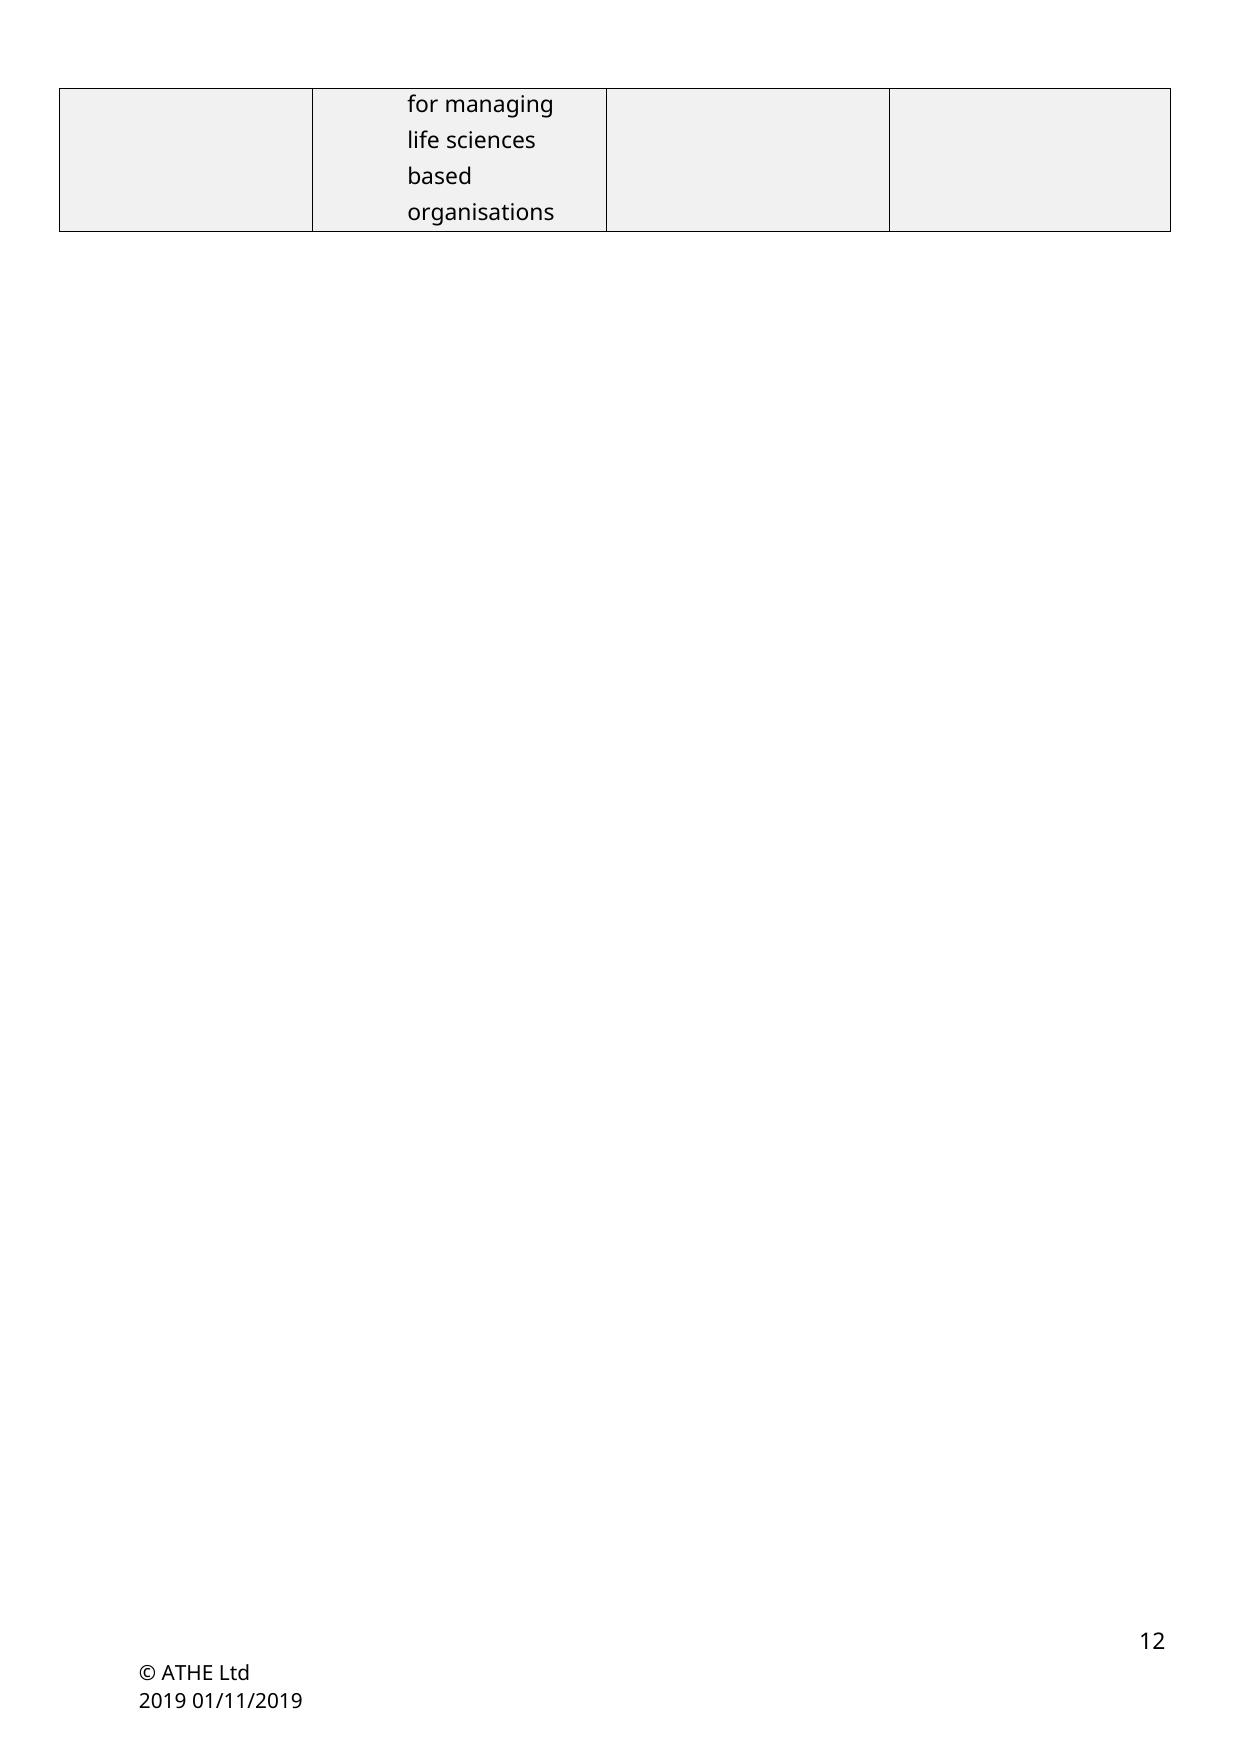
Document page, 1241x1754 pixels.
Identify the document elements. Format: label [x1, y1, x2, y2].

table_cell [607, 89, 889, 231]
table_cell [890, 89, 1170, 231]
table_cell [313, 89, 606, 231]
table_cell [60, 89, 312, 231]
